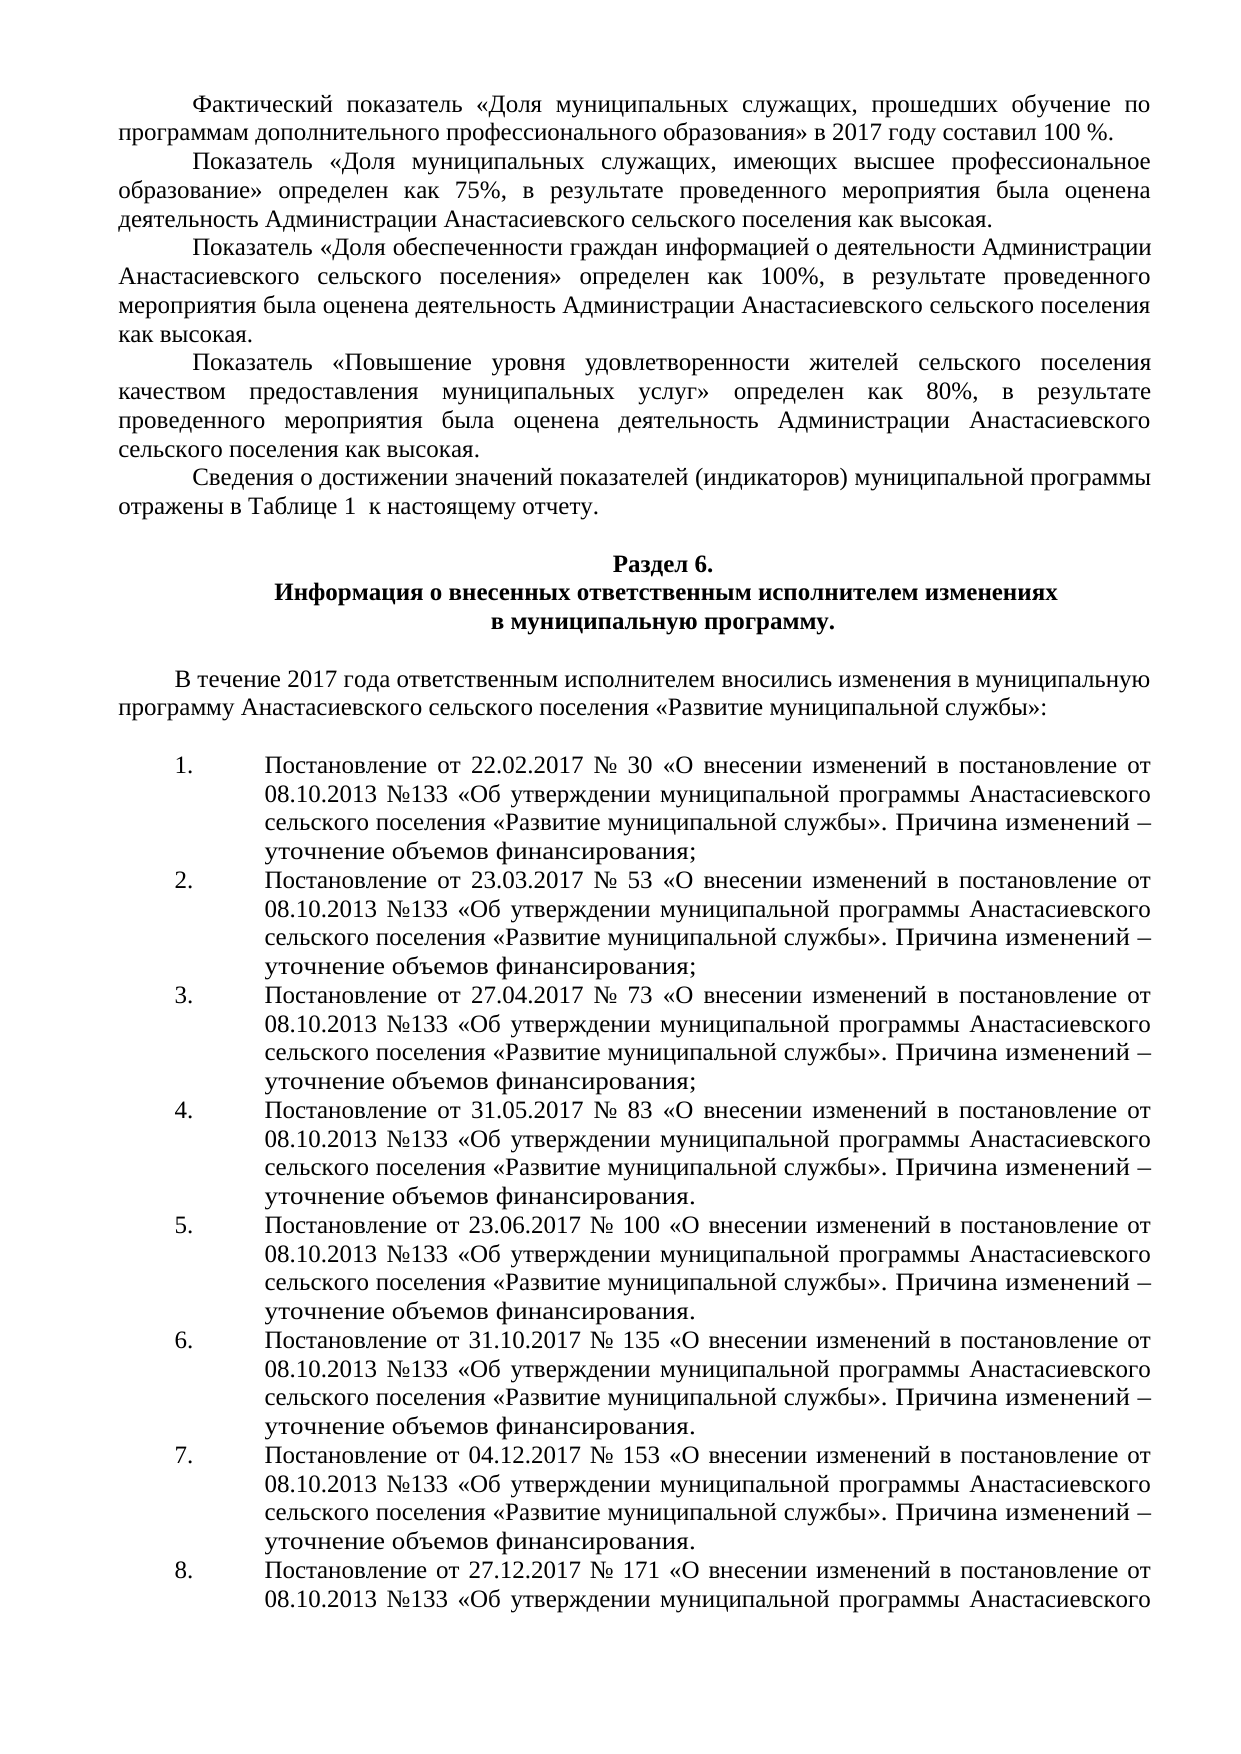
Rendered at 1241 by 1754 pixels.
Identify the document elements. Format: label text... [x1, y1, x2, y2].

list Постановление от 23.03.2017 № 53 «О внесении изменений в постановление от 08.10.2013 №133 «Об утверждении муниципальной программы Анастасиевского сельского поселения «Развитие муниципальной службы». Причина изменений – уточнение объемов финансирования; [174, 865, 1152, 980]
list Постановление от 27.04.2017 № 73 «О внесении изменений в постановление от 08.10.2013 №133 «Об утверждении муниципальной программы Анастасиевского сельского поселения «Развитие муниципальной службы». Причина изменений – уточнение объемов финансирования; [174, 980, 1152, 1095]
list Постановление от 22.02.2017 № 30 «О внесении изменений в постановление от 08.10.2013 №133 «Об утверждении муниципальной программы Анастасиевского сельского поселения «Развитие муниципальной службы». Причина изменений – уточнение объемов финансирования; [174, 750, 1152, 865]
text Показатель «Доля муниципальных служащих, имеющих высшее профессиональное образование» определен как 75%, в результате проведенного мероприятия была оценена деятельность Администрации Анастасиевского сельского поселения как высокая. [118, 146, 1152, 232]
text Раздел 6. [118, 549, 1152, 577]
text Сведения о достижении значений показателей (индикаторов) муниципальной программы отражены в Таблице 1 к настоящему отчету. [118, 462, 1152, 520]
list Постановление от 04.12.2017 № 153 «О внесении изменений в постановление от 08.10.2013 №133 «Об утверждении муниципальной программы Анастасиевского сельского поселения «Развитие муниципальной службы». Причина изменений – уточнение объемов финансирования. [174, 1440, 1152, 1555]
list Постановление от 31.05.2017 № 83 «О внесении изменений в постановление от 08.10.2013 №133 «Об утверждении муниципальной программы Анастасиевского сельского поселения «Развитие муниципальной службы». Причина изменений – уточнение объемов финансирования. [174, 1095, 1152, 1210]
list Постановление от 23.06.2017 № 100 «О внесении изменений в постановление от 08.10.2013 №133 «Об утверждении муниципальной программы Анастасиевского сельского поселения «Развитие муниципальной службы». Причина изменений – уточнение объемов финансирования. [174, 1210, 1152, 1325]
text Информация о внесенных ответственным исполнителем изменениях [118, 577, 1152, 606]
text Показатель «Доля обеспеченности граждан информацией о деятельности Администрации Анастасиевского сельского поселения» определен как 100%, в результате проведенного мероприятия была оценена деятельность Администрации Анастасиевского сельского поселения как высокая. [118, 232, 1152, 347]
text В течение 2017 года ответственным исполнителем вносились изменения в муниципальную программу Анастасиевского сельского поселения «Развитие муниципальной службы»: [118, 664, 1152, 721]
list Постановление от 31.10.2017 № 135 «О внесении изменений в постановление от 08.10.2013 №133 «Об утверждении муниципальной программы Анастасиевского сельского поселения «Развитие муниципальной службы». Причина изменений – уточнение объемов финансирования. [174, 1325, 1152, 1440]
text Показатель «Повышение уровня удовлетворенности жителей сельского поселения качеством предоставления муниципальных услуг» определен как 80%, в результате проведенного мероприятия была оценена деятельность Администрации Анастасиевского сельского поселения как высокая. [118, 347, 1152, 462]
text Фактический показатель «Доля муниципальных служащих, прошедших обучение по программам дополнительного профессионального образования» в 2017 году составил 100 %. [118, 89, 1152, 146]
text в муниципальную программу. [118, 606, 1152, 635]
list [174, 1555, 1152, 1612]
